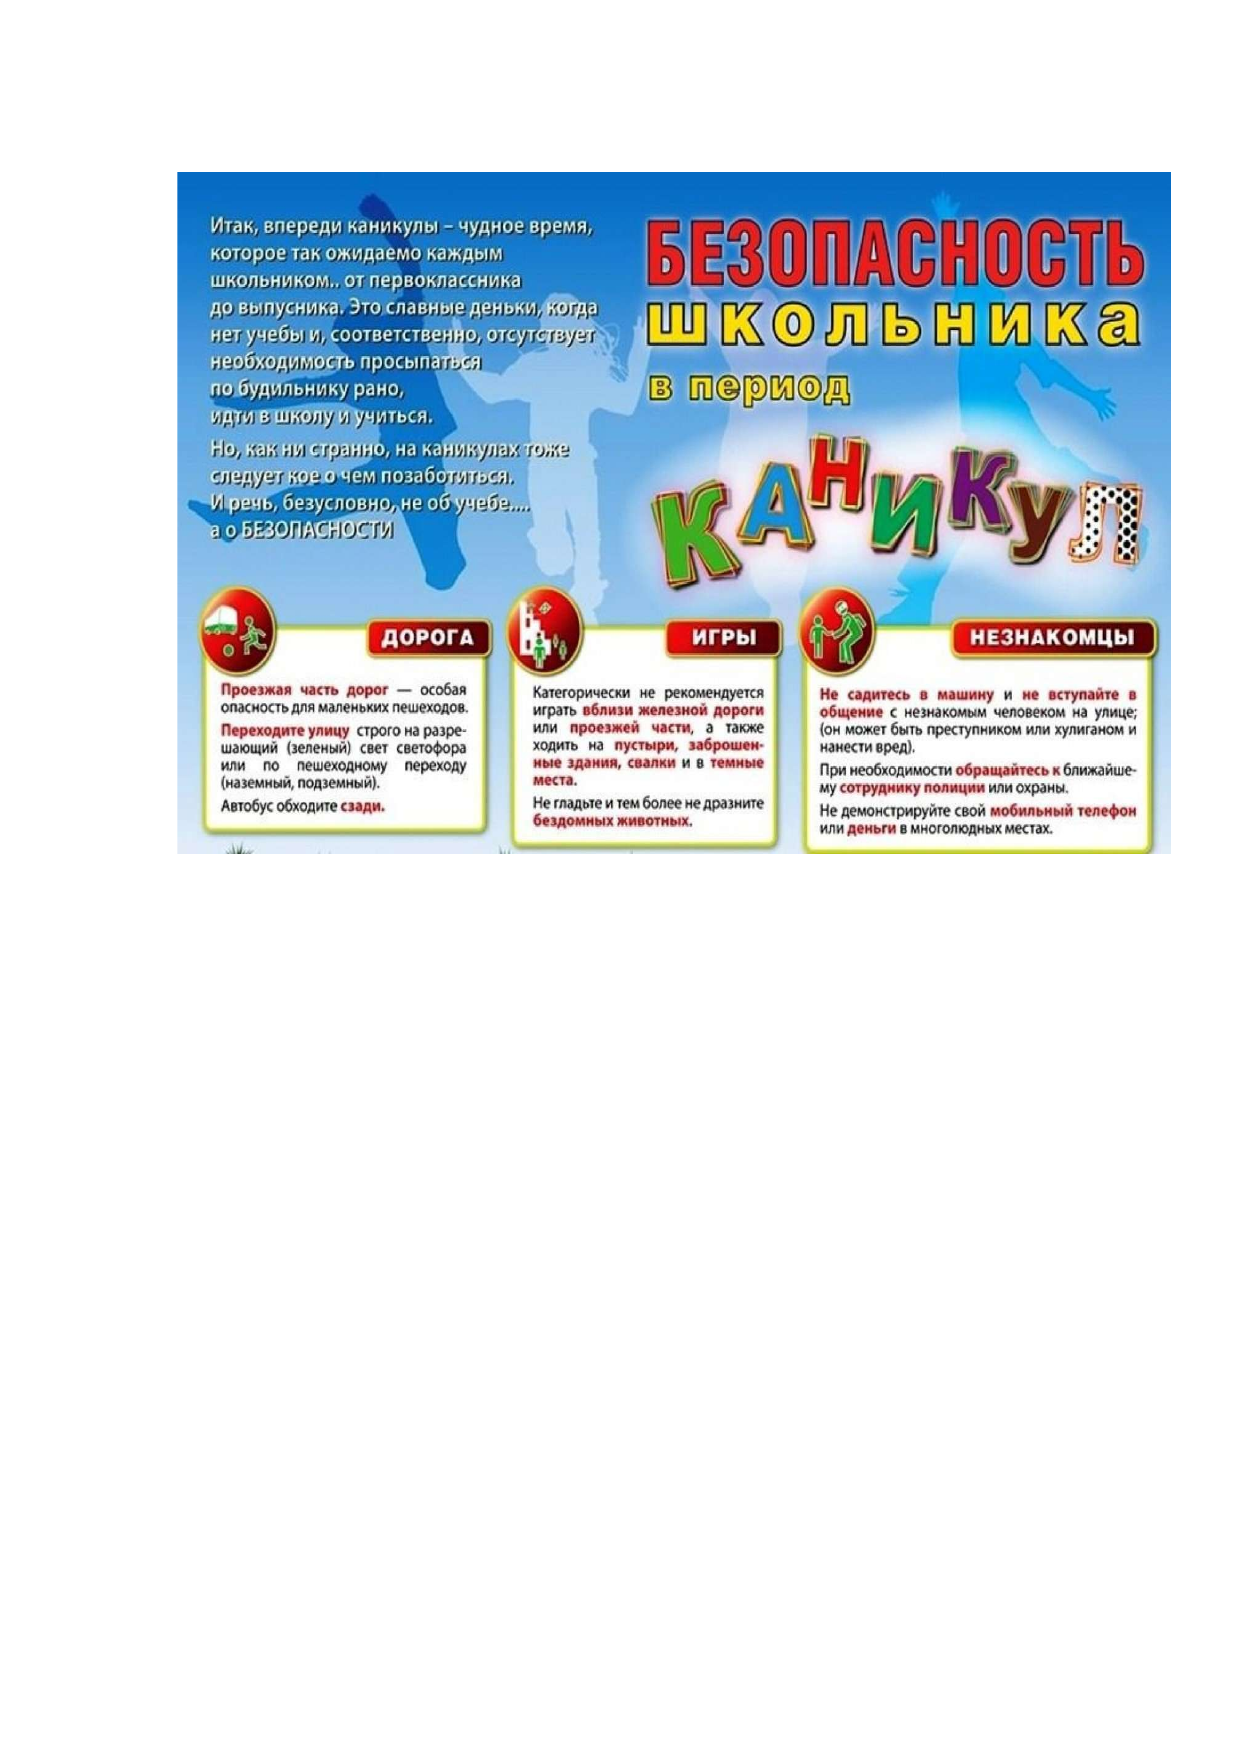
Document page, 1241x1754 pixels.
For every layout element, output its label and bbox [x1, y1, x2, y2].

picture [177, 172, 1171, 854]
